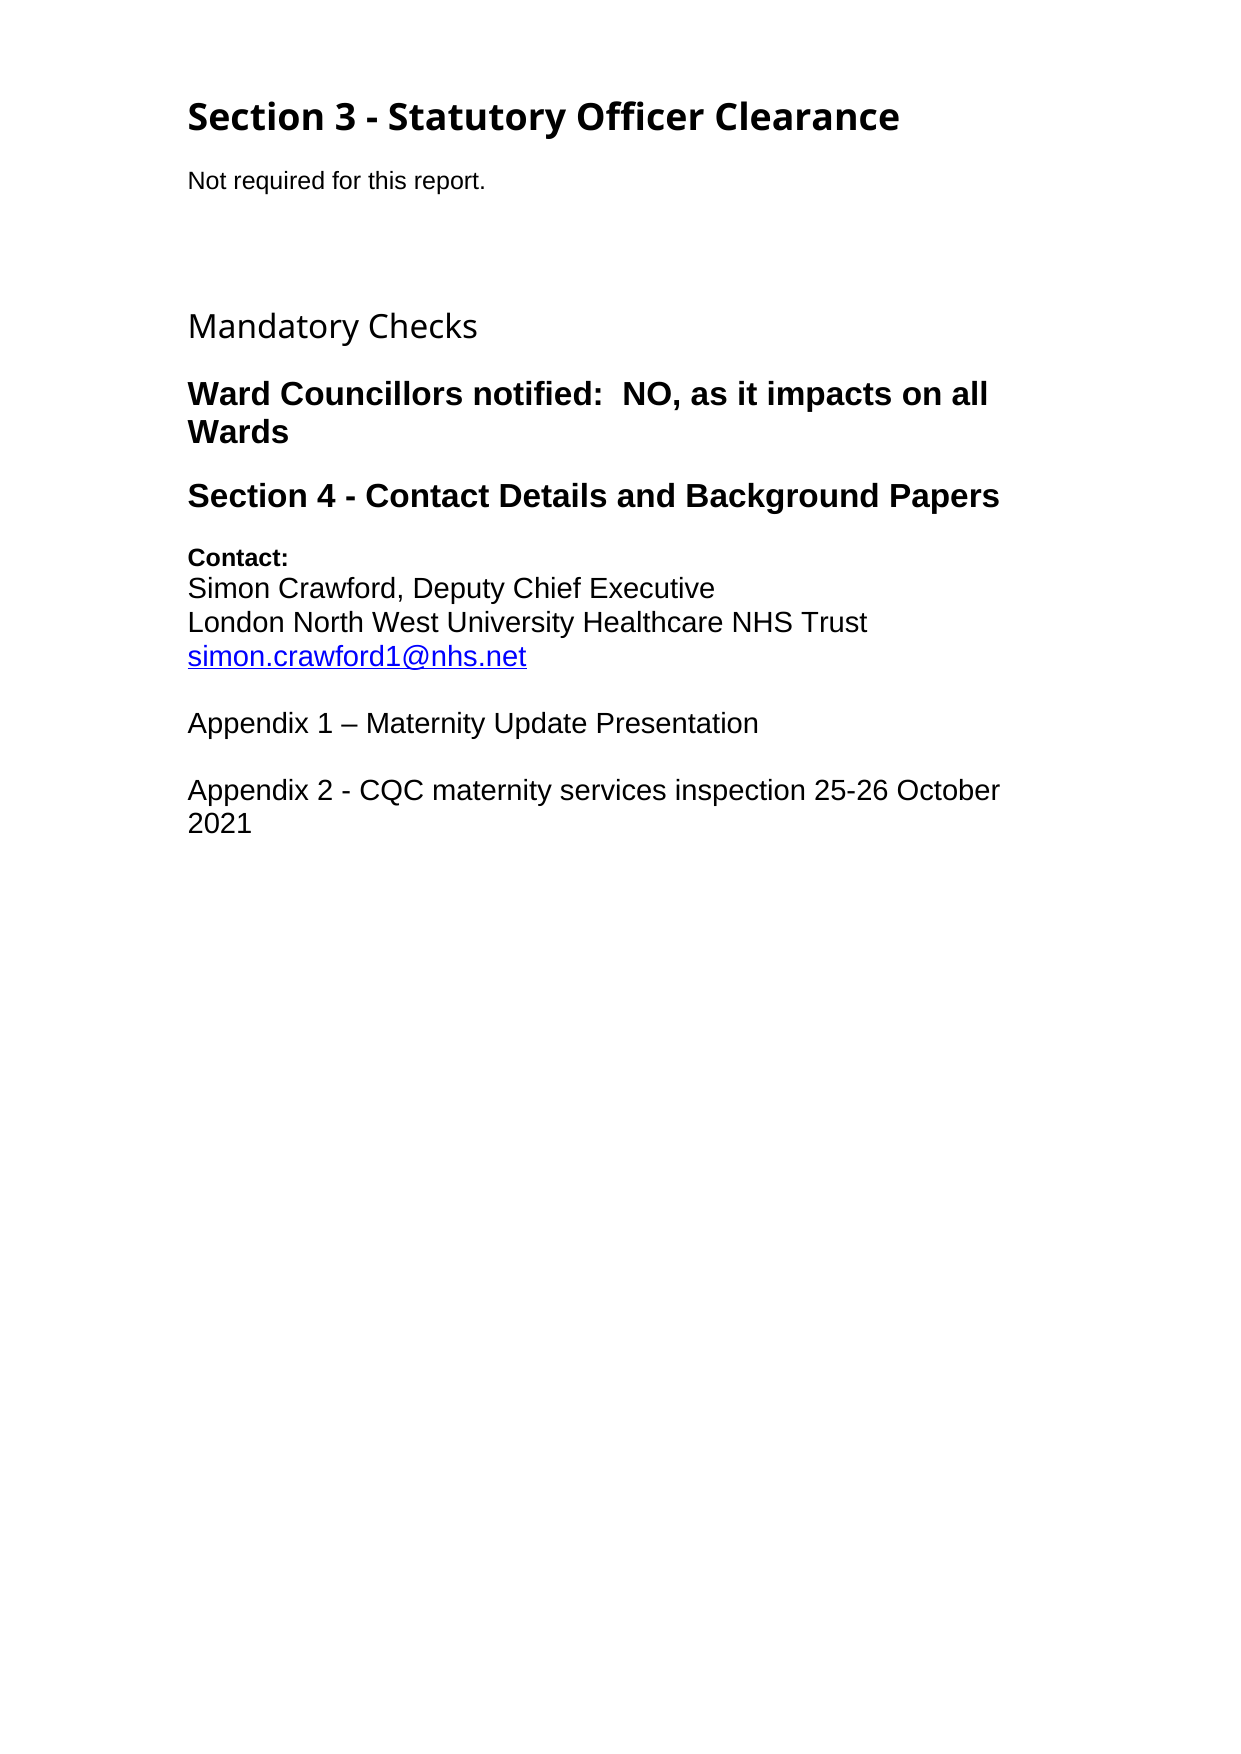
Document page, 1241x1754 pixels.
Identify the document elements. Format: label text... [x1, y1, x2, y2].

text Simon Crawford, Deputy Chief Executive [187, 572, 1053, 605]
text London North West University Healthcare NHS Trust [187, 605, 1053, 639]
subtitle Section 4 - Contact Details and Background Papers [187, 476, 1053, 514]
subtitle Ward Councillors notified: NO, as it impacts on all Wards [187, 374, 1053, 451]
text Appendix 1 – Maternity Update Presentation [187, 706, 1053, 739]
text simon.crawford1@nhs.net [187, 639, 1053, 672]
text Contact: [187, 543, 1053, 572]
text Appendix 2 - CQC maternity services inspection 25-26 October 2021 [187, 773, 1053, 840]
text Not required for this report. [187, 166, 1053, 195]
subtitle Mandatory Checks [187, 303, 1053, 349]
subtitle Section 3 - Statutory Officer Clearance [187, 90, 1053, 141]
